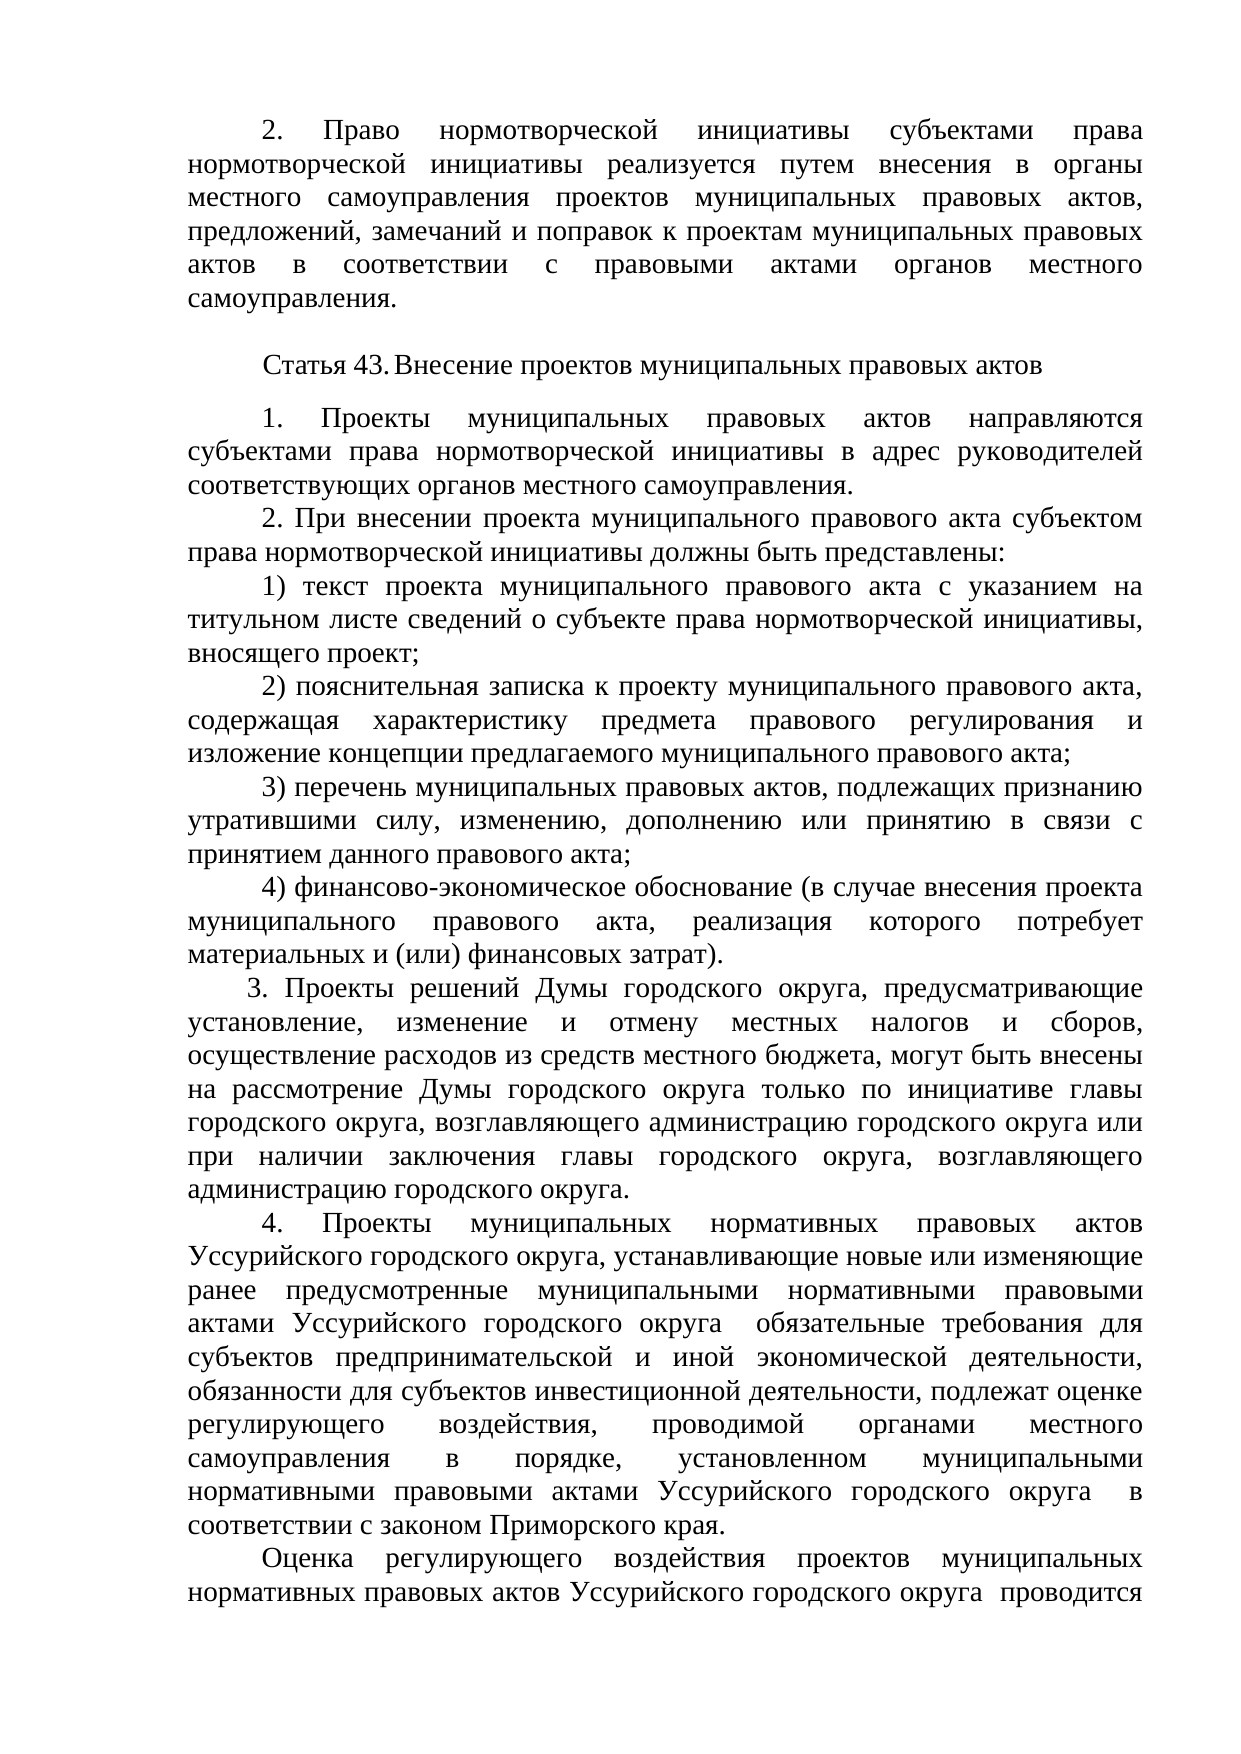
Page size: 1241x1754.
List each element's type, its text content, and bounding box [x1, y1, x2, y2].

text 2. При внесении проекта муниципального правового акта субъектом права нормотворческой инициативы должны быть представлены: [187, 501, 1144, 568]
text 3. Проекты решений Думы городского округа, предусматривающие установление, изменение и отмену местных налогов и сборов, осуществление расходов из средств местного бюджета, могут быть внесены на рассмотрение Думы городского округа только по инициативе главы городского округа, возглавляющего администрацию городского округа или при наличии заключения главы городского округа, возглавляющего администрацию городского округа. [187, 970, 1144, 1205]
text 2. Право нормотворческой инициативы субъектами права нормотворческой инициативы реализуется путем внесения в органы местного самоуправления проектов муниципальных правовых актов, предложений, замечаний и поправок к проектам муниципальных правовых актов в соответствии с правовыми актами органов местного самоуправления. [187, 112, 1144, 314]
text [187, 1540, 1144, 1607]
text 1) текст проекта муниципального правового акта с указанием на титульном листе сведений о субъекте права нормотворческой инициативы, вносящего проект; [187, 568, 1144, 668]
text 4) финансово-экономическое обоснование (в случае внесения проекта муниципального правового акта, реализация которого потребует материальных и (или) финансовых затрат). [187, 869, 1144, 970]
text 4. Проекты муниципальных нормативных правовых актов Уссурийского городского округа, устанавливающие новые или изменяющие ранее предусмотренные муниципальными нормативными правовыми актами Уссурийского городского округа обязательные требования для субъектов предпринимательской и иной экономической деятельности, обязанности для субъектов инвестиционной деятельности, подлежат оценке регулирующего воздействия, проводимой органами местного самоуправления в порядке, установленном муниципальными нормативными правовыми актами Уссурийского городского округа в соответствии с законом Приморского края. [187, 1205, 1144, 1540]
text 2) пояснительная записка к проекту муниципального правового акта, содержащая характеристику предмета правового регулирования и изложение концепции предлагаемого муниципального правового акта; [187, 668, 1144, 769]
subtitle Статья 43. Внесение проектов муниципальных правовых актов [262, 347, 1144, 381]
text 3) перечень муниципальных правовых актов, подлежащих признанию утратившими силу, изменению, дополнению или принятию в связи с принятием данного правового акта; [187, 769, 1144, 869]
text 1. Проекты муниципальных правовых актов направляются субъектами права нормотворческой инициативы в адрес руководителей соответствующих органов местного самоуправления. [187, 400, 1144, 501]
